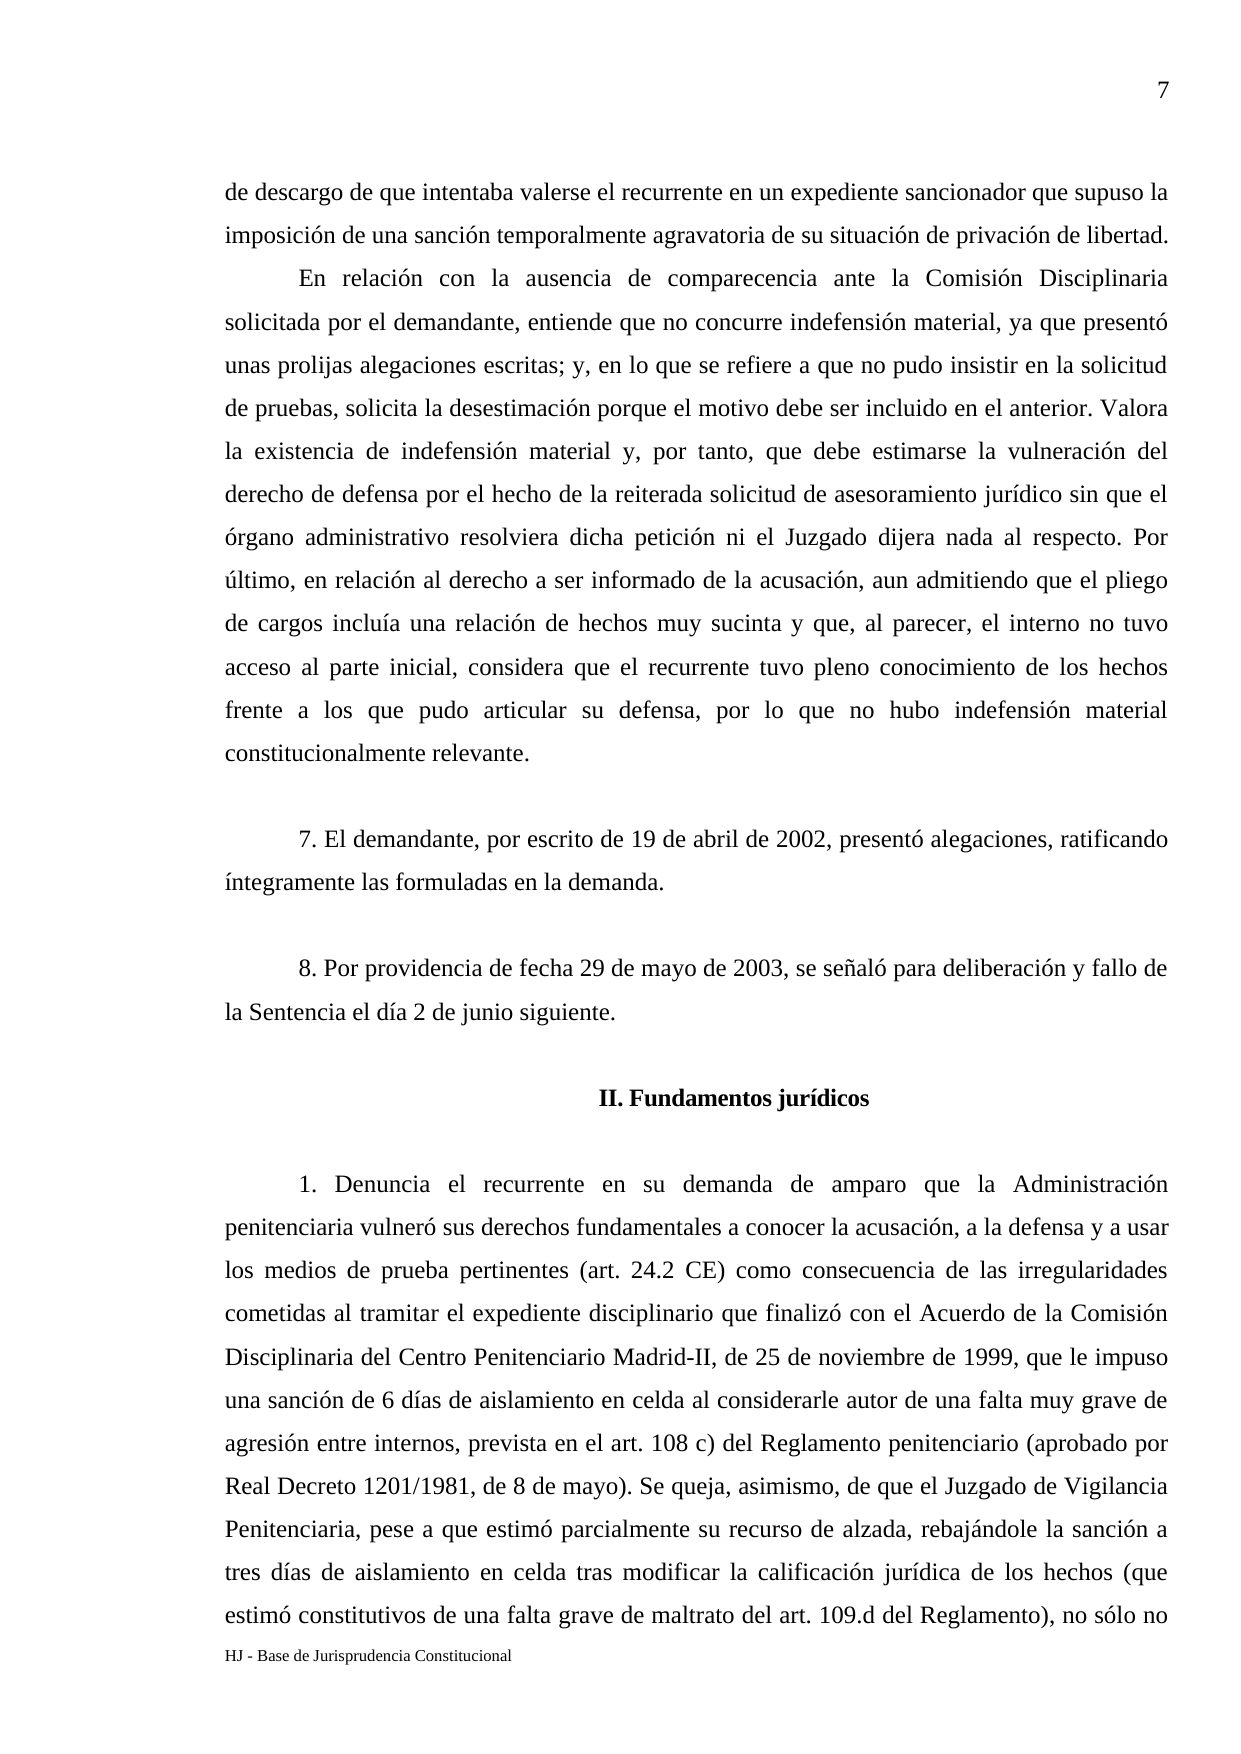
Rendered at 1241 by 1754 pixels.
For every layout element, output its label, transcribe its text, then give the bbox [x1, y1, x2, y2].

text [224, 177, 1169, 249]
text 7. El demandante, por escrito de 19 de abril de 2002, presentó alegaciones, ratificando íntegramente las formuladas en la demanda. [224, 824, 1169, 896]
text 8. Por providencia de fecha 29 de mayo de 2003, se señaló para deliberación y fallo de la Sentencia el día 2 de junio siguiente. [224, 953, 1169, 1025]
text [224, 1169, 1169, 1629]
text En relación con la ausencia de comparecencia ante la Comisión Disciplinaria solicitada por el demandante, entiende que no concurre indefensión material, ya que presentó unas prolijas alegaciones escritas; y, en lo que se refiere a que no pudo insistir en la solicitud de pruebas, solicita la desestimación porque el motivo debe ser incluido en el anterior. Valora la existencia de indefensión material y, por tanto, que debe estimarse la vulneración del derecho de defensa por el hecho de la reiterada solicitud de asesoramiento jurídico sin que el órgano administrativo resolviera dicha petición ni el Juzgado dijera nada al respecto. Por último, en relación al derecho a ser informado de la acusación, aun admitiendo que el pliego de cargos incluía una relación de hechos muy sucinta y que, al parecer, el interno no tuvo acceso al parte inicial, considera que el recurrente tuvo pleno conocimiento de los hechos frente a los que pudo articular su defensa, por lo que no hubo indefensión material constitucionalmente relevante. [224, 263, 1169, 767]
subtitle II. Fundamentos jurídicos [224, 1083, 1169, 1112]
